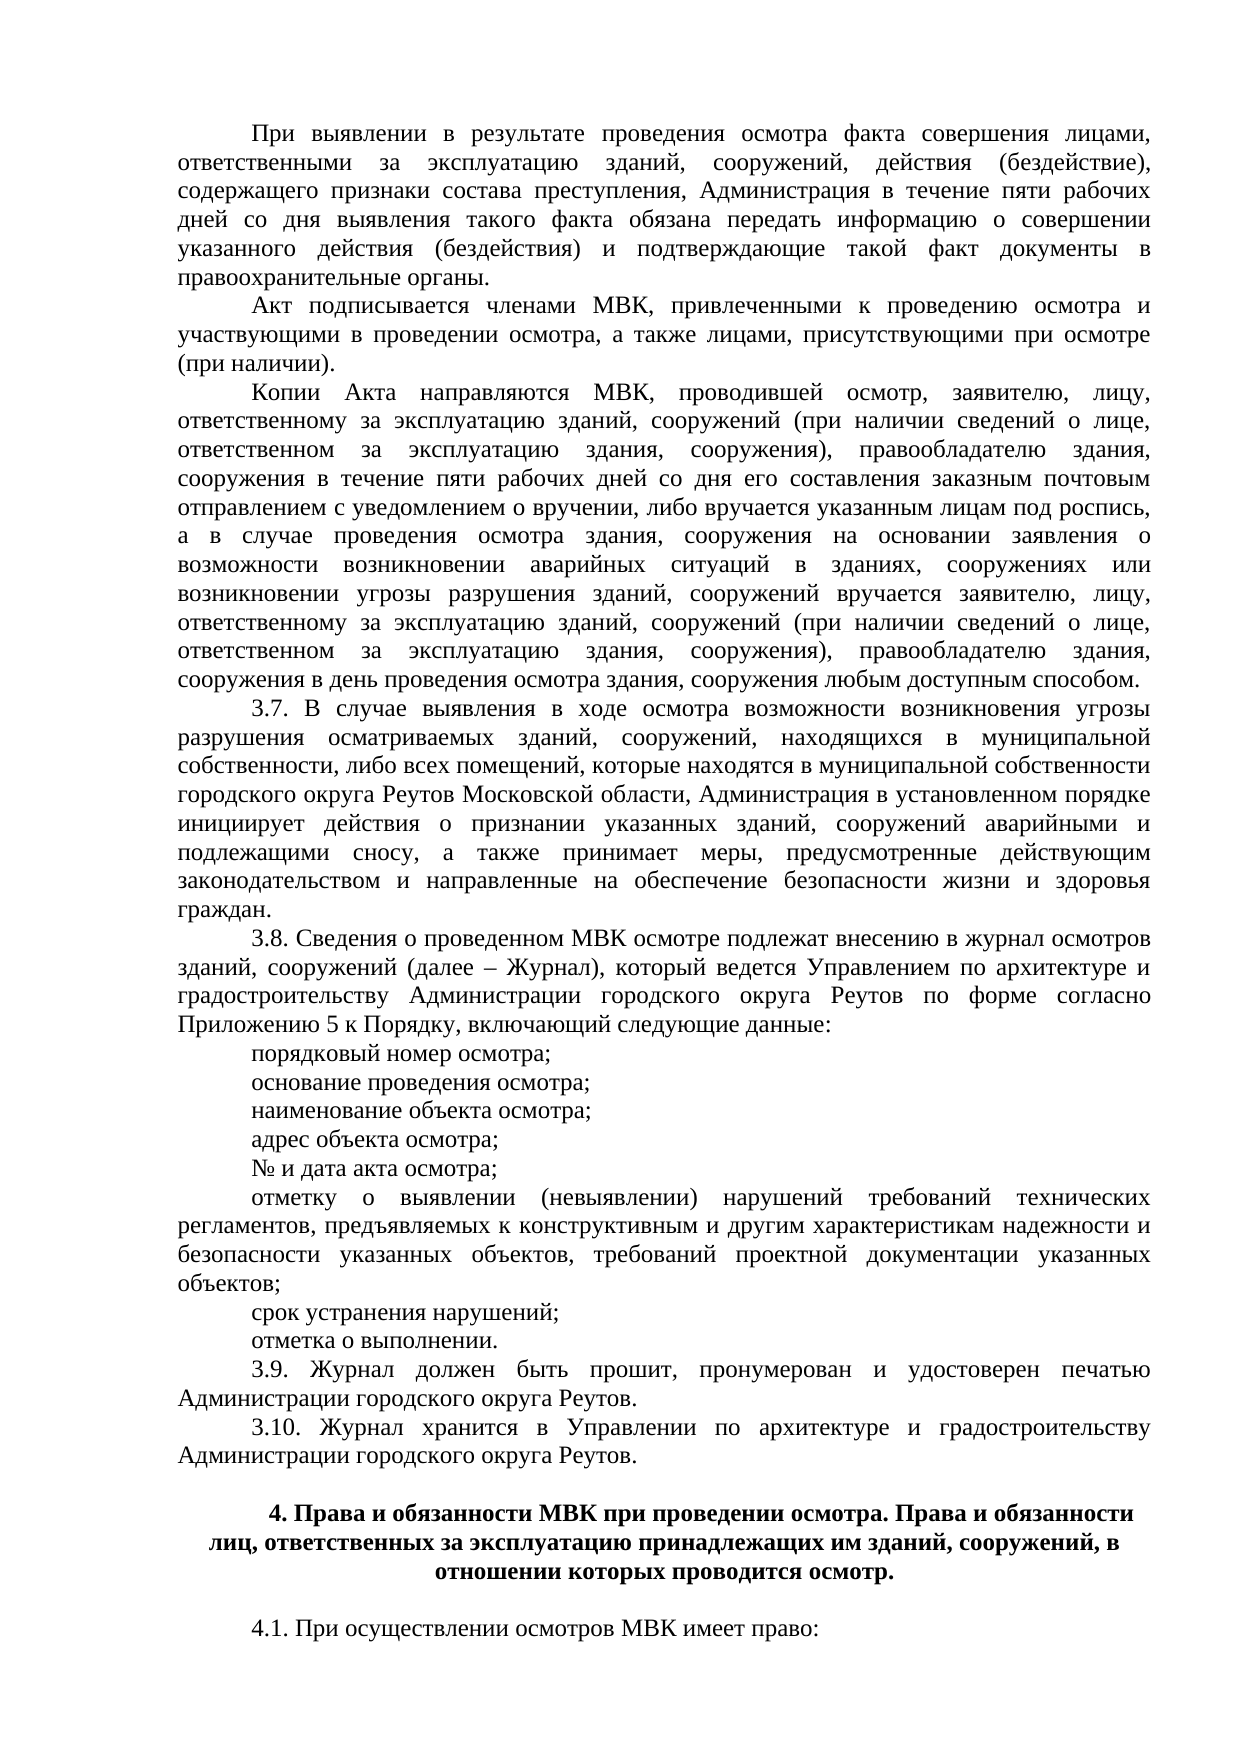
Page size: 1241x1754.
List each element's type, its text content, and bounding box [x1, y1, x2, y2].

text 3.10. Журнал хранится в Управлении по архитектуре и градостроительству Администрации городского округа Реутов. [177, 1412, 1152, 1469]
text № и дата акта осмотра; [177, 1153, 1152, 1182]
text 3.8. Сведения о проведенном МВК осмотре подлежат внесению в журнал осмотров зданий, сооружений (далее – Журнал), который ведется Управлением по архитектуре и градостроительству Администрации городского округа Реутов по форме согласно Приложению 5 к Порядку, включающий следующие данные: [177, 923, 1152, 1038]
text 4. Права и обязанности МВК при проведении осмотра. Права и обязанности лиц, ответственных за эксплуатацию принадлежащих им зданий, сооружений, в отношении которых проводится осмотр. [177, 1498, 1152, 1585]
text 3.7. В случае выявления в ходе осмотра возможности возникновения угрозы разрушения осматриваемых зданий, сооружений, находящихся в муниципальной собственности, либо всех помещений, которые находятся в муниципальной собственности городского округа Реутов Московской области, Администрация в установленном порядке инициирует действия о признании указанных зданий, сооружений аварийными и подлежащими сносу, а также принимает меры, предусмотренные действующим законодательством и направленные на обеспечение безопасности жизни и здоровья граждан. [177, 693, 1152, 923]
text адрес объекта осмотра; [177, 1124, 1152, 1153]
text наименование объекта осмотра; [177, 1096, 1152, 1124]
text 4.1. При осуществлении осмотров МВК имеет право: [177, 1613, 1152, 1642]
text 3.9. Журнал должен быть прошит, пронумерован и удостоверен печатью Администрации городского округа Реутов. [177, 1354, 1152, 1412]
text отметку о выявлении (невыявлении) нарушений требований технических регламентов, предъявляемых к конструктивным и другим характеристикам надежности и безопасности указанных объектов, требований проектной документации указанных объектов; [177, 1182, 1152, 1297]
text срок устранения нарушений; [177, 1297, 1152, 1326]
text Копии Акта направляются МВК, проводившей осмотр, заявителю, лицу, ответственному за эксплуатацию зданий, сооружений (при наличии сведений о лице, ответственном за эксплуатацию здания, сооружения), правообладателю здания, сооружения в течение пяти рабочих дней со дня его составления заказным почтовым отправлением с уведомлением о вручении, либо вручается указанным лицам под роспись, а в случае проведения осмотра здания, сооружения на основании заявления о возможности возникновении аварийных ситуаций в зданиях, сооружениях или возникновении угрозы разрушения зданий, сооружений вручается заявителю, лицу, ответственному за эксплуатацию зданий, сооружений (при наличии сведений о лице, ответственном за эксплуатацию здания, сооружения), правообладателю здания, сооружения в день проведения осмотра здания, сооружения любым доступным способом. [177, 377, 1152, 693]
text При выявлении в результате проведения осмотра факта совершения лицами, ответственными за эксплуатацию зданий, сооружений, действия (бездействие), содержащего признаки состава преступления, Администрация в течение пяти рабочих дней со дня выявления такого факта обязана передать информацию о совершении указанного действия (бездействия) и подтверждающие такой факт документы в правоохранительные органы. [177, 118, 1152, 291]
text отметка о выполнении. [177, 1326, 1152, 1354]
text основание проведения осмотра; [177, 1067, 1152, 1096]
text порядковый номер осмотра; [177, 1038, 1152, 1067]
text Акт подписывается членами МВК, привлеченными к проведению осмотра и участвующими в проведении осмотра, а также лицами, присутствующими при осмотре (при наличии). [177, 291, 1152, 377]
